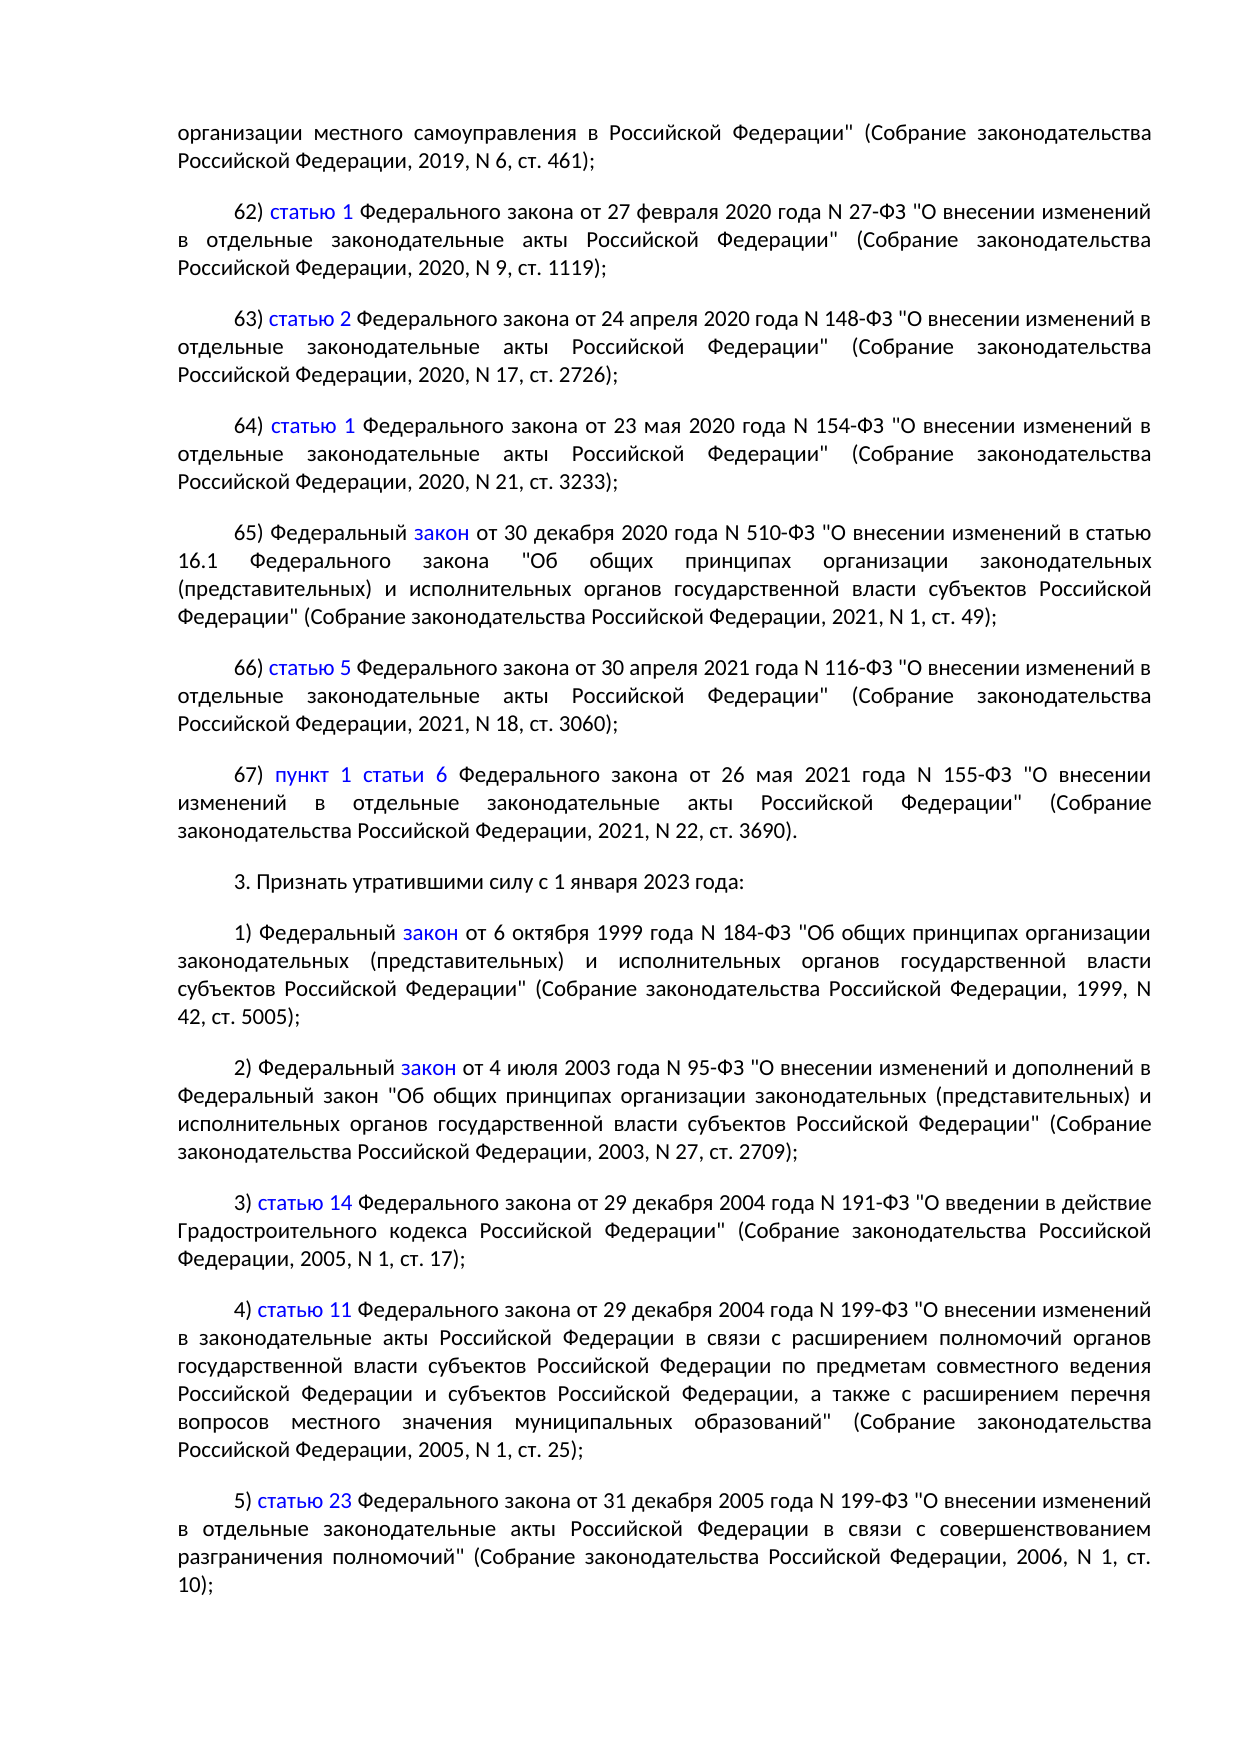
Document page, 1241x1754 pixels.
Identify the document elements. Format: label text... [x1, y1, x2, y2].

text 2) Федеральный закон от 4 июля 2003 года N 95-ФЗ "О внесении изменений и дополнений в Федеральный закон "Об общих принципах организации законодательных (представительных) и исполнительных органов государственной власти субъектов Российской Федерации" (Собрание законодательства Российской Федерации, 2003, N 27, ст. 2709); [177, 1053, 1152, 1165]
text 63) статью 2 Федерального закона от 24 апреля 2020 года N 148-ФЗ "О внесении изменений в отдельные законодательные акты Российской Федерации" (Собрание законодательства Российской Федерации, 2020, N 17, ст. 2726); [177, 304, 1152, 388]
text 67) пункт 1 статьи 6 Федерального закона от 26 мая 2021 года N 155-ФЗ "О внесении изменений в отдельные законодательные акты Российской Федерации" (Собрание законодательства Российской Федерации, 2021, N 22, ст. 3690). [177, 760, 1152, 844]
text 1) Федеральный закон от 6 октября 1999 года N 184-ФЗ "Об общих принципах организации законодательных (представительных) и исполнительных органов государственной власти субъектов Российской Федерации" (Собрание законодательства Российской Федерации, 1999, N 42, ст. 5005); [177, 918, 1152, 1030]
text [177, 118, 1152, 174]
text 64) статью 1 Федерального закона от 23 мая 2020 года N 154-ФЗ "О внесении изменений в отдельные законодательные акты Российской Федерации" (Собрание законодательства Российской Федерации, 2020, N 21, ст. 3233); [177, 411, 1152, 495]
text 4) статью 11 Федерального закона от 29 декабря 2004 года N 199-ФЗ "О внесении изменений в законодательные акты Российской Федерации в связи с расширением полномочий органов государственной власти субъектов Российской Федерации по предметам совместного ведения Российской Федерации и субъектов Российской Федерации, а также с расширением перечня вопросов местного значения муниципальных образований" (Собрание законодательства Российской Федерации, 2005, N 1, ст. 25); [177, 1295, 1152, 1463]
text 62) статью 1 Федерального закона от 27 февраля 2020 года N 27-ФЗ "О внесении изменений в отдельные законодательные акты Российской Федерации" (Собрание законодательства Российской Федерации, 2020, N 9, ст. 1119); [177, 197, 1152, 281]
text 3. Признать утратившими силу с 1 января 2023 года: [177, 867, 1152, 895]
text 66) статью 5 Федерального закона от 30 апреля 2021 года N 116-ФЗ "О внесении изменений в отдельные законодательные акты Российской Федерации" (Собрание законодательства Российской Федерации, 2021, N 18, ст. 3060); [177, 653, 1152, 737]
text 3) статью 14 Федерального закона от 29 декабря 2004 года N 191-ФЗ "О введении в действие Градостроительного кодекса Российской Федерации" (Собрание законодательства Российской Федерации, 2005, N 1, ст. 17); [177, 1188, 1152, 1272]
text 5) статью 23 Федерального закона от 31 декабря 2005 года N 199-ФЗ "О внесении изменений в отдельные законодательные акты Российской Федерации в связи с совершенствованием разграничения полномочий" (Собрание законодательства Российской Федерации, 2006, N 1, ст. 10); [177, 1486, 1152, 1598]
text 65) Федеральный закон от 30 декабря 2020 года N 510-ФЗ "О внесении изменений в статью 16.1 Федерального закона "Об общих принципах организации законодательных (представительных) и исполнительных органов государственной власти субъектов Российской Федерации" (Собрание законодательства Российской Федерации, 2021, N 1, ст. 49); [177, 518, 1152, 630]
